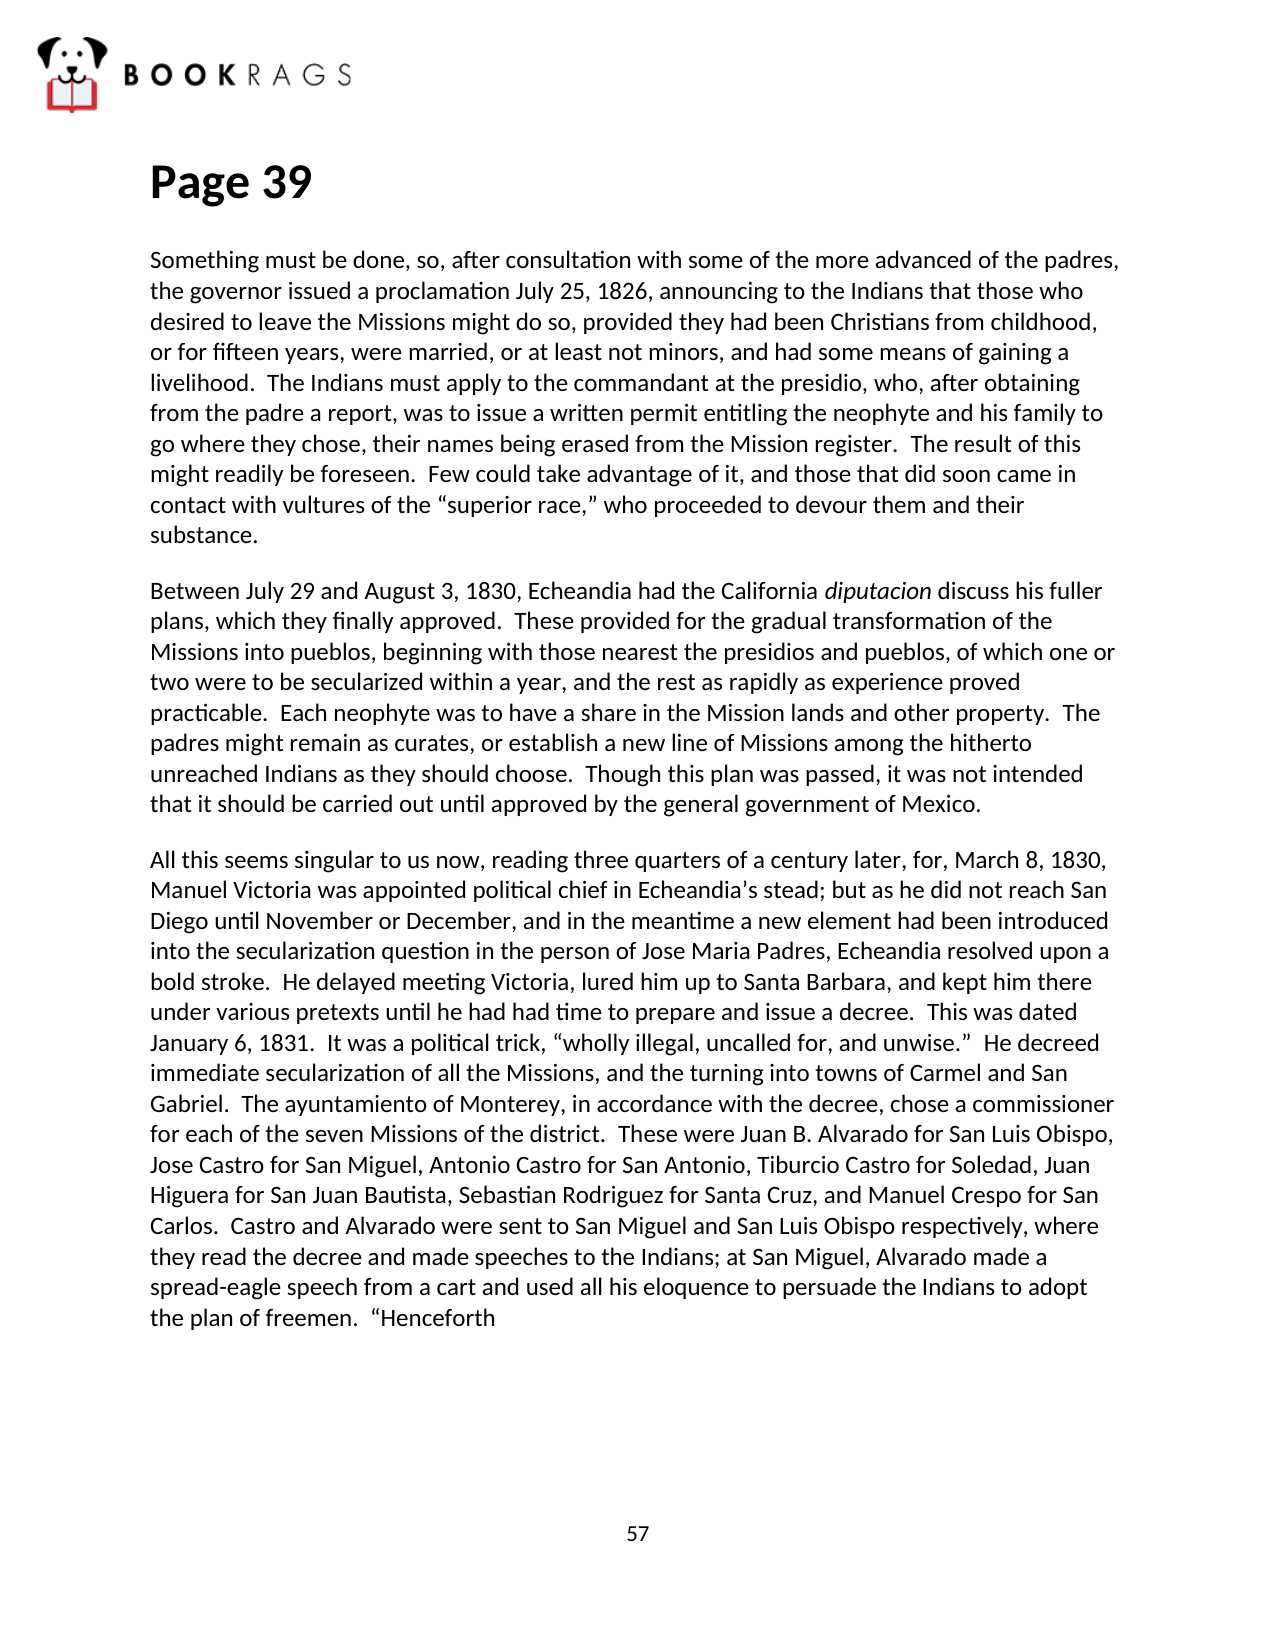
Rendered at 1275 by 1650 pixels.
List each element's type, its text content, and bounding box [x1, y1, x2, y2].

text Page 39 [150, 150, 1125, 211]
picture [37, 37, 351, 113]
text Between July 29 and August 3, 1830, Echeandia had the California diputacion discuss his fuller plans, which they finally approved. These provided for the gradual transformation of the Missions into pueblos, beginning with those nearest the presidios and pueblos, of which one or two were to be secularized within a year, and the rest as rapidly as experience proved practicable. Each neophyte was to have a share in the Mission lands and other property. The padres might remain as curates, or establish a new line of Missions among the hitherto unreached Indians as they should choose. Though this plan was passed, it was not intended that it should be carried out until approved by the general government of Mexico. [150, 575, 1125, 819]
text Something must be done, so, after consultation with some of the more advanced of the padres, the governor issued a proclamation July 25, 1826, announcing to the Indians that those who desired to leave the Missions might do so, provided they had been Christians from childhood, or for fifteen years, were married, or at least not minors, and had some means of gaining a livelihood. The Indians must apply to the commandant at the presidio, who, after obtaining from the padre a report, was to issue a written permit entitling the neophyte and his family to go where they chose, their names being erased from the Mission register. The result of this might readily be foreseen. Few could take advantage of it, and those that did soon came in contact with vultures of the “superior race,” who proceeded to devour them and their substance. [150, 244, 1125, 550]
text All this seems singular to us now, reading three quarters of a century later, for, March 8, 1830, Manuel Victoria was appointed political chief in Echeandia’s stead; but as he did not reach San Diego until November or December, and in the meantime a new element had been introduced into the secularization question in the person of Jose Maria Padres, Echeandia resolved upon a bold stroke. He delayed meeting Victoria, lured him up to Santa Barbara, and kept him there under various pretexts until he had had time to prepare and issue a decree. This was dated January 6, 1831. It was a political trick, “wholly illegal, uncalled for, and unwise.” He decreed immediate secularization of all the Missions, and the turning into towns of Carmel and San Gabriel. The ayuntamiento of Monterey, in accordance with the decree, chose a commissioner for each of the seven Missions of the district. These were Juan B. Alvarado for San Luis Obispo, Jose Castro for San Miguel, Antonio Castro for San Antonio, Tiburcio Castro for Soledad, Juan Higuera for San Juan Bautista, Sebastian Rodriguez for Santa Cruz, and Manuel Crespo for San Carlos. Castro and Alvarado were sent to San Miguel and San Luis Obispo respectively, where they read the decree and made speeches to the Indians; at San Miguel, Alvarado made a spread-eagle speech from a cart and used all his eloquence to persuade the Indians to adopt the plan of freemen. “Henceforth [150, 844, 1125, 1332]
